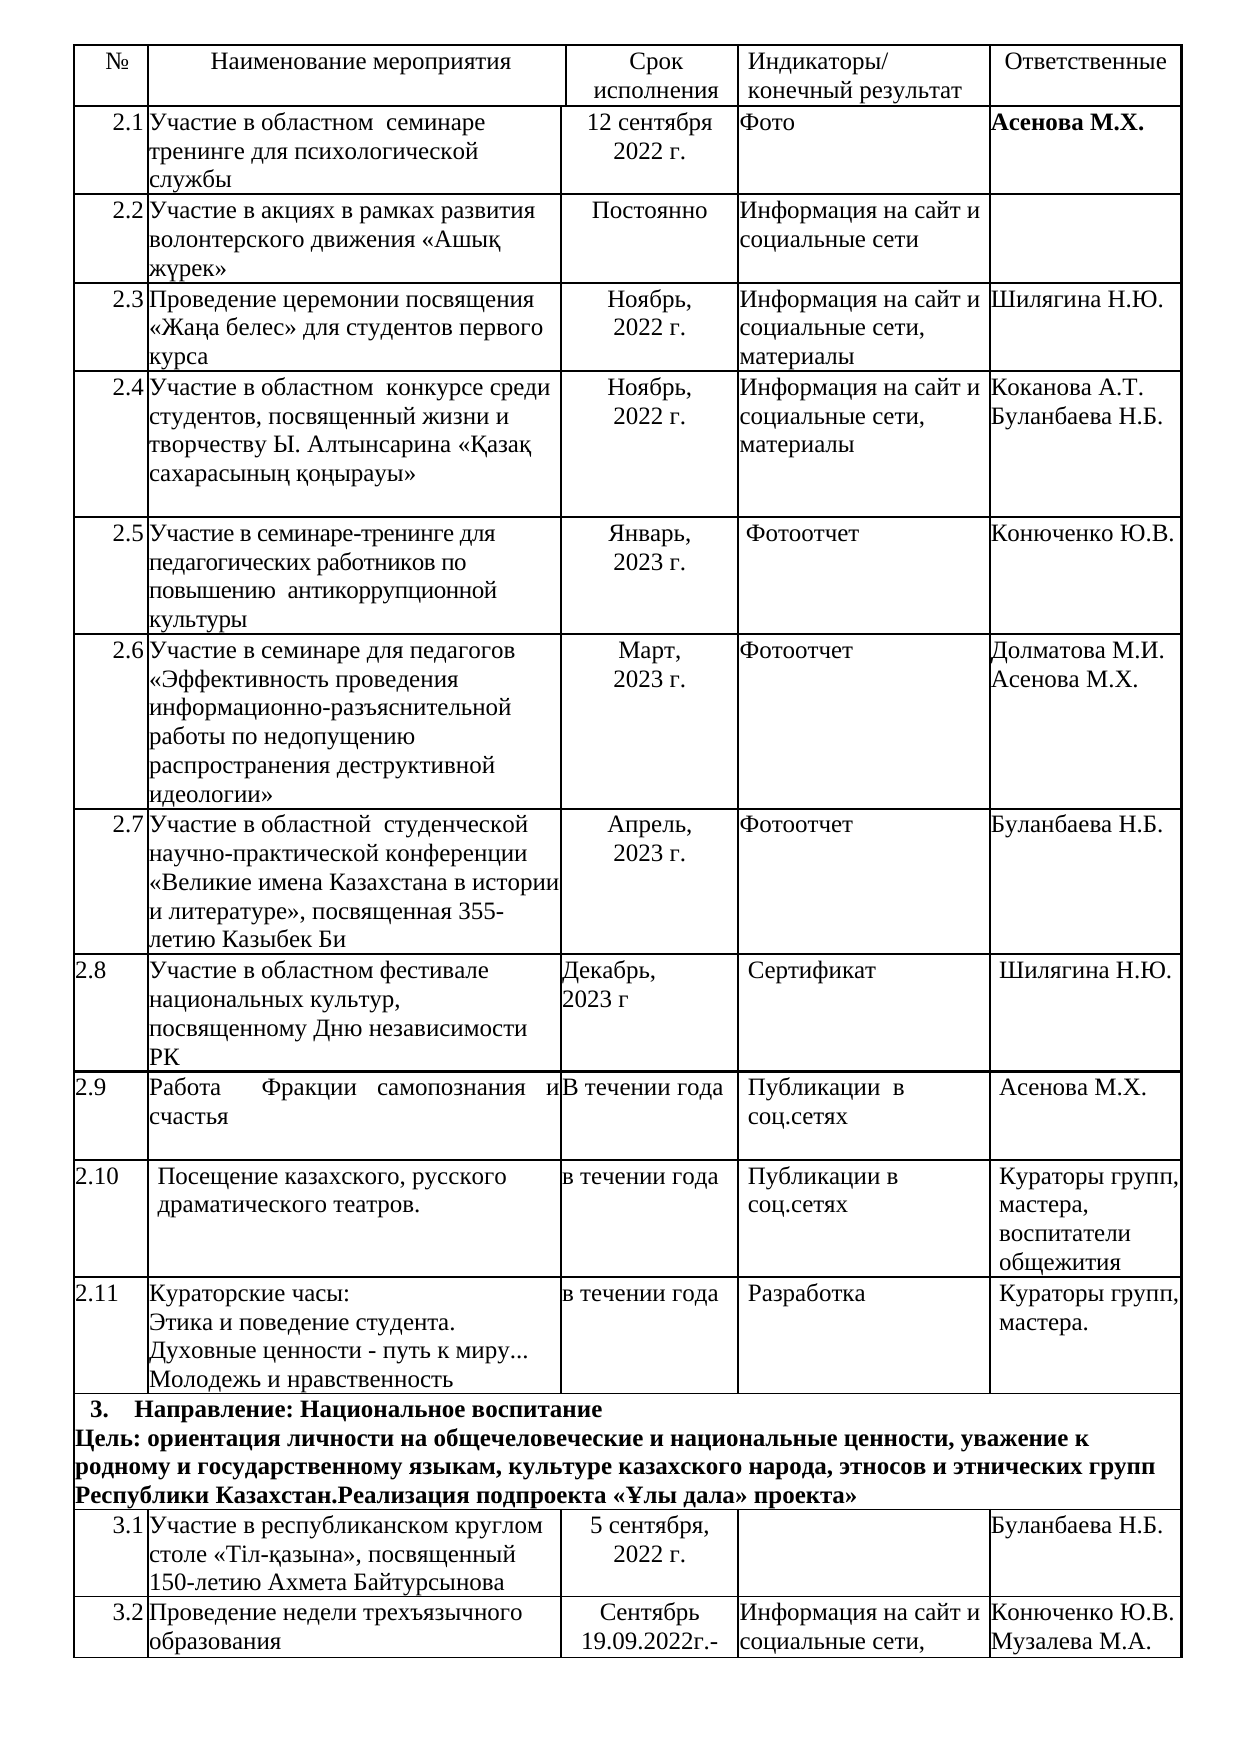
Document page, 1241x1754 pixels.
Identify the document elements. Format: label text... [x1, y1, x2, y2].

table_cell в течении года [562, 1161, 737, 1276]
table_cell Участие в республиканском круглом столе «Тіл-қазына», посвященный 150-летию Ахмета Байтурсынова [149, 1510, 560, 1596]
table_cell Фотоотчет [739, 810, 989, 953]
table_cell Кураторские часы: Этика и поведение студента. Духовные ценности - путь к миру... Молодежь и нравственность [149, 1278, 560, 1393]
table_cell Асенова М.Х. [991, 107, 1180, 193]
table_cell [75, 107, 147, 193]
table_cell Ноябрь, 2022 г. [562, 284, 737, 370]
table_header Наименование мероприятия [149, 46, 565, 105]
table_cell [75, 518, 147, 633]
table_cell Фотоотчет [739, 518, 989, 633]
table_cell Участие в областном семинаре тренинге для психологической службы [149, 107, 560, 193]
table_cell Фотоотчет [739, 635, 989, 807]
table_cell Кураторы групп, мастера. [991, 1278, 1180, 1393]
table_cell Март, 2023 г. [562, 635, 737, 807]
table_cell Шилягина Н.Ю. [991, 284, 1180, 370]
table_cell [75, 1510, 147, 1596]
table_header № [75, 46, 147, 105]
table_cell Посещение казахского, русского драматического театров. [149, 1161, 560, 1276]
table_header Индикаторы/ конечный результат [739, 46, 989, 105]
table_cell 2.9 [75, 1073, 147, 1159]
table_cell [75, 635, 147, 807]
table_cell Шилягина Н.Ю. [991, 955, 1180, 1070]
table_cell Январь, 2023 г. [562, 518, 737, 633]
table_cell 2.8 [75, 955, 147, 1070]
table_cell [562, 1597, 737, 1657]
table_cell 12 сентября 2022 г. [562, 107, 737, 193]
table_cell Работа Фракции самопознания и счастья [149, 1073, 560, 1159]
table_cell Буланбаева Н.Б. [991, 810, 1180, 953]
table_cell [739, 1597, 989, 1657]
table_cell в течении года [562, 1278, 737, 1393]
table_cell В течении года [562, 1073, 737, 1159]
table_cell Буланбаева Н.Б. [991, 1510, 1180, 1596]
table_cell Информация на сайт и социальные сети [739, 195, 989, 282]
table_cell Коканова А.Т. Буланбаева Н.Б. [991, 372, 1180, 516]
table_cell [75, 810, 147, 953]
table_cell 3. Направление: Национальное воспитание Цель: ориентация личности на общечеловеческие и национальные ценности, уважение к родному и государственному языкам, культуре казахского народа, этносов и этнических групп Республики Казахстан.Реализация подпроекта «Ұлы дала» проекта» [75, 1394, 1180, 1509]
table_cell Конюченко Ю.В. [991, 518, 1180, 633]
table_cell Долматова М.И. Асенова М.Х. [991, 635, 1180, 807]
table_cell Апрель, 2023 г. [562, 810, 737, 953]
table_header Срок исполнения [567, 46, 737, 105]
table_cell Разработка [739, 1278, 989, 1393]
table_cell [991, 195, 1180, 282]
table_header Ответственные [991, 46, 1180, 105]
table_cell Ноябрь, 2022 г. [562, 372, 737, 516]
table_cell Участие в областном конкурсе среди студентов, посвященный жизни и творчеству Ы. Алтынсарина «Қазақ сахарасының қоңырауы» [149, 372, 560, 516]
table_cell Информация на сайт и социальные сети, материалы [739, 284, 989, 370]
table_cell [75, 284, 147, 370]
table_cell Декабрь, 2023 г [562, 955, 737, 1070]
table_cell Фото [739, 107, 989, 193]
table_cell 2.11 [75, 1278, 147, 1393]
table_cell Сертификат [739, 955, 989, 1070]
table_cell Публикации в соц.сетях [739, 1073, 989, 1159]
table_cell Асенова М.Х. [991, 1073, 1180, 1159]
table_cell Кураторы групп, мастера, воспитатели общежития [991, 1161, 1180, 1276]
table_cell Участие в акциях в рамках развития волонтерского движения «Ашық жүрек» [149, 195, 560, 282]
table_cell 5 сентября, 2022 г. [562, 1510, 737, 1596]
table_cell Участие в областном фестивале национальных культур, посвященному Дню независимости РК [149, 955, 560, 1070]
table_cell 2.10 [75, 1161, 147, 1276]
table_cell [75, 195, 147, 282]
table_cell [75, 372, 147, 516]
table_cell Публикации в соц.сетях [739, 1161, 989, 1276]
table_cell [149, 1597, 560, 1657]
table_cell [991, 1597, 1180, 1657]
table_cell Участие в областной студенческой научно-практической конференции «Великие имена Казахстана в истории и литературе», посвященная 355-летию Казыбек Би [149, 810, 560, 953]
table_cell [739, 1510, 989, 1596]
table_cell Проведение церемонии посвящения «Жаңа белес» для студентов первого курса [149, 284, 560, 370]
table_cell Участие в семинаре для педагогов «Эффективность проведения информационно-разъяснительной работы по недопущению распространения деструктивной идеологии» [149, 635, 560, 807]
table_cell Информация на сайт и социальные сети, материалы [739, 372, 989, 516]
table_cell [75, 1597, 147, 1657]
table_cell Постоянно [562, 195, 737, 282]
